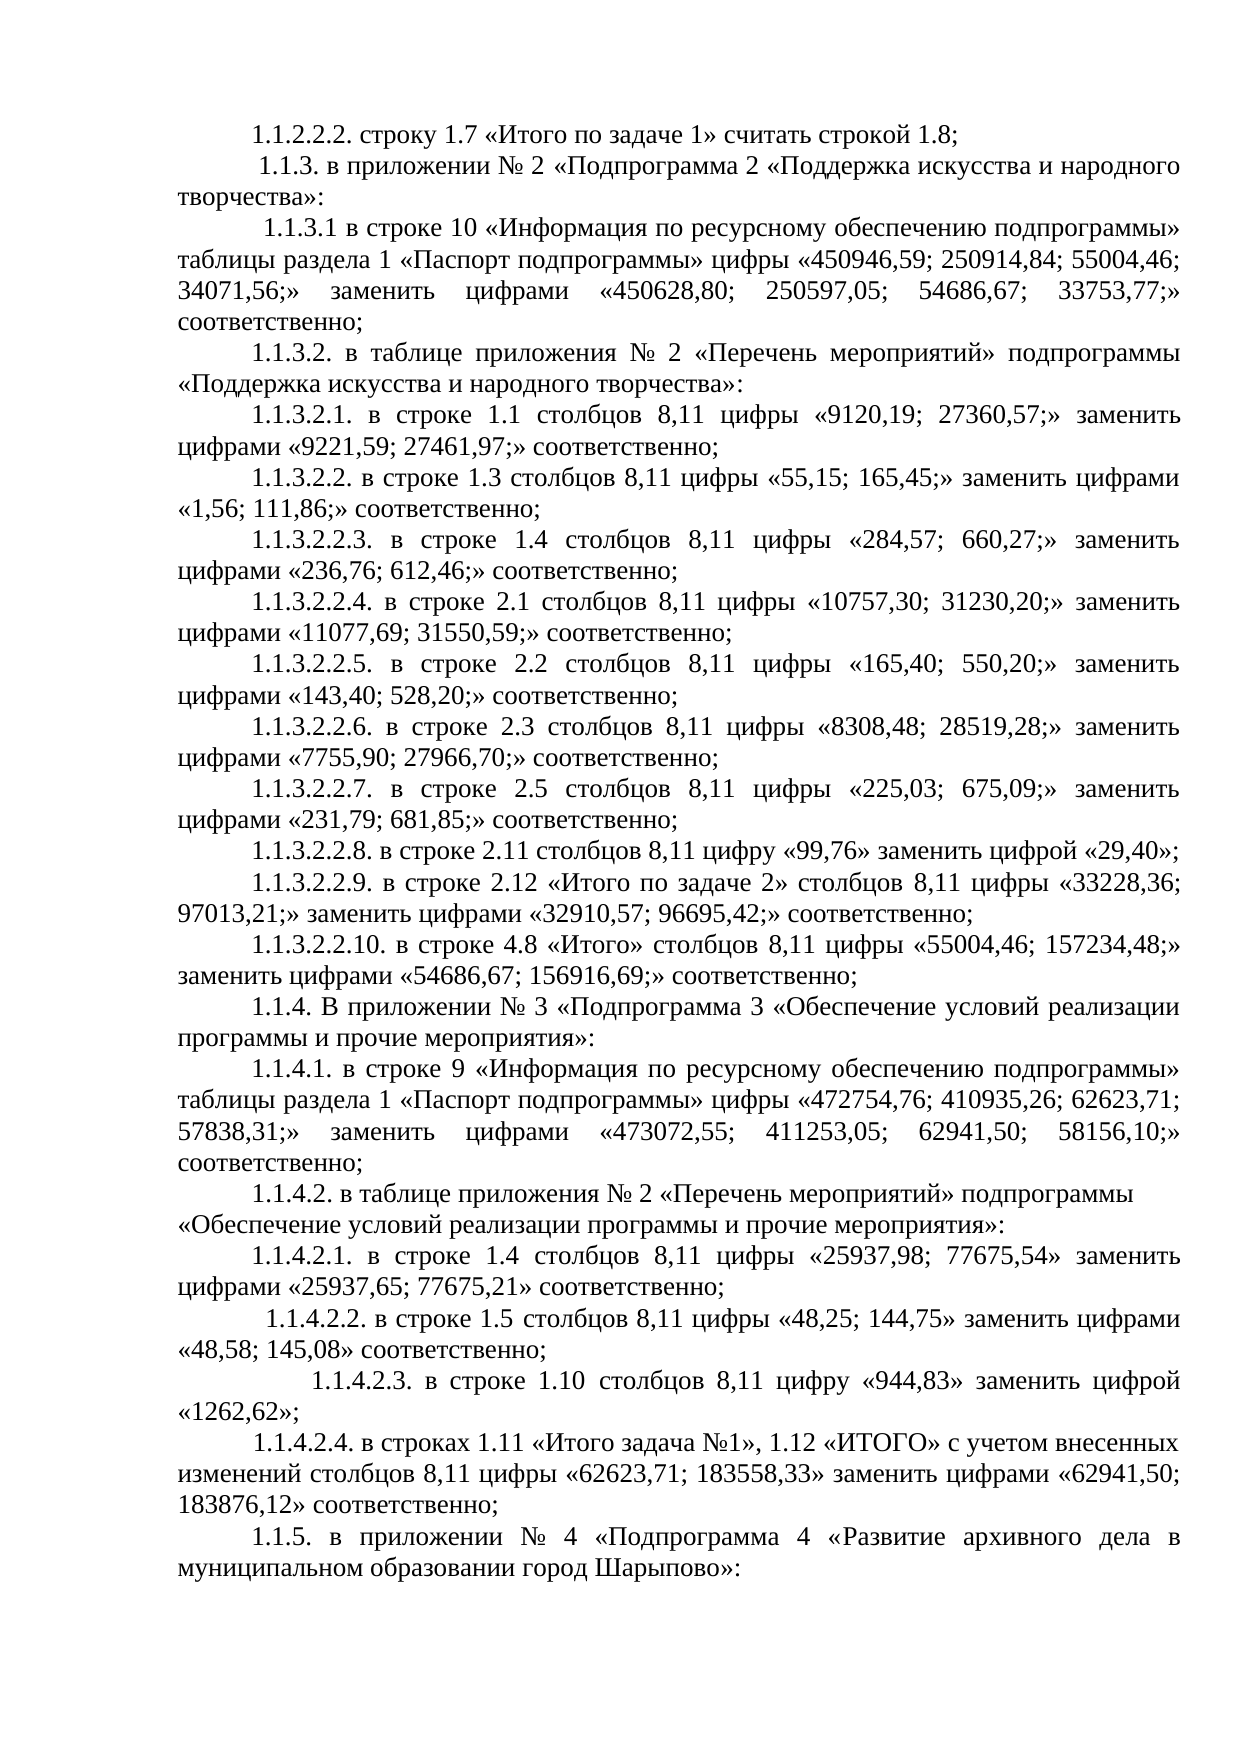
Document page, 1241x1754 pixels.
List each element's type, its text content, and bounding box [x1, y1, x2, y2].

text 1.1.3.2.2.5. в строке 2.2 столбцов 8,11 цифры «165,40; 550,20;» заменить цифрами «143,40; 528,20;» соответственно; [177, 648, 1181, 710]
text 1.1.3.2.2.6. в строке 2.3 столбцов 8,11 цифры «8308,48; 28519,28;» заменить цифрами «7755,90; 27966,70;» соответственно; [177, 710, 1181, 772]
text 1.1.4.2.3. в строке 1.10 столбцов 8,11 цифру «944,83» заменить цифрой «1262,62»; [177, 1364, 1181, 1426]
text 1.1.4.2.1. в строке 1.4 столбцов 8,11 цифры «25937,98; 77675,54» заменить цифрами «25937,65; 77675,21» соответственно; [177, 1239, 1181, 1302]
text 1.1.4. В приложении № 3 «Подпрограмма 3 «Обеспечение условий реализации программы и прочие мероприятия»: [177, 990, 1181, 1052]
text 1.1.3.2. в таблице приложения № 2 «Перечень мероприятий» подпрограммы «Поддержка искусства и народного творчества»: [177, 336, 1181, 398]
text 1.1.3. в приложении № 2 «Подпрограмма 2 «Поддержка искусства и народного творчества»: [177, 149, 1181, 212]
text 1.1.3.2.2.3. в строке 1.4 столбцов 8,11 цифры «284,57; 660,27;» заменить цифрами «236,76; 612,46;» соответственно; [177, 523, 1181, 585]
text 1.1.3.2.1. в строке 1.1 столбцов 8,11 цифры «9120,19; 27360,57;» заменить цифрами «9221,59; 27461,97;» соответственно; [177, 398, 1181, 461]
text 1.1.3.2.2.9. в строке 2.12 «Итого по задаче 2» столбцов 8,11 цифры «33228,36; 97013,21;» заменить цифрами «32910,57; 96695,42;» соответственно; [177, 866, 1181, 928]
text 1.1.3.1 в строке 10 «Информация по ресурсному обеспечению подпрограммы» таблицы раздела 1 «Паспорт подпрограммы» цифры «450946,59; 250914,84; 55004,46; 34071,56;» заменить цифрами «450628,80; 250597,05; 54686,67; 33753,77;» соответственно; [177, 212, 1181, 336]
text 1.1.3.2.2.10. в строке 4.8 «Итого» столбцов 8,11 цифры «55004,46; 157234,48;» заменить цифрами «54686,67; 156916,69;» соответственно; [177, 928, 1181, 990]
text 1.1.4.1. в строке 9 «Информация по ресурсному обеспечению подпрограммы» таблицы раздела 1 «Паспорт подпрограммы» цифры «472754,76; 410935,26; 62623,71; 57838,31;» заменить цифрами «473072,55; 411253,05; 62941,50; 58156,10;» соответственно; [177, 1052, 1181, 1177]
text 1.1.4.2.4. в строках 1.11 «Итого задача №1», 1.12 «ИТОГО» с учетом внесенных изменений столбцов 8,11 цифры «62623,71; 183558,33» заменить цифрами «62941,50; 183876,12» соответственно; [177, 1426, 1181, 1520]
text 1.1.3.2.2.8. в строке 2.11 столбцов 8,11 цифру «99,76» заменить цифрой «29,40»; [177, 834, 1181, 866]
text 1.1.3.2.2.4. в строке 2.1 столбцов 8,11 цифры «10757,30; 31230,20;» заменить цифрами «11077,69; 31550,59;» соответственно; [177, 585, 1181, 648]
text 1.1.2.2.2. строку 1.7 «Итого по задаче 1» считать строкой 1.8; [177, 118, 1181, 149]
text 1.1.4.2. в таблице приложения № 2 «Перечень мероприятий» подпрограммы «Обеспечение условий реализации программы и прочие мероприятия»: [177, 1177, 1181, 1239]
text 1.1.5. в приложении № 4 «Подпрограмма 4 «Развитие архивного дела в муниципальном образовании город Шарыпово»: [177, 1520, 1181, 1582]
text 1.1.3.2.2.7. в строке 2.5 столбцов 8,11 цифры «225,03; 675,09;» заменить цифрами «231,79; 681,85;» соответственно; [177, 772, 1181, 834]
text 1.1.3.2.2. в строке 1.3 столбцов 8,11 цифры «55,15; 165,45;» заменить цифрами «1,56; 111,86;» соответственно; [177, 461, 1181, 523]
text 1.1.4.2.2. в строке 1.5 столбцов 8,11 цифры «48,25; 144,75» заменить цифрами «48,58; 145,08» соответственно; [177, 1302, 1181, 1364]
